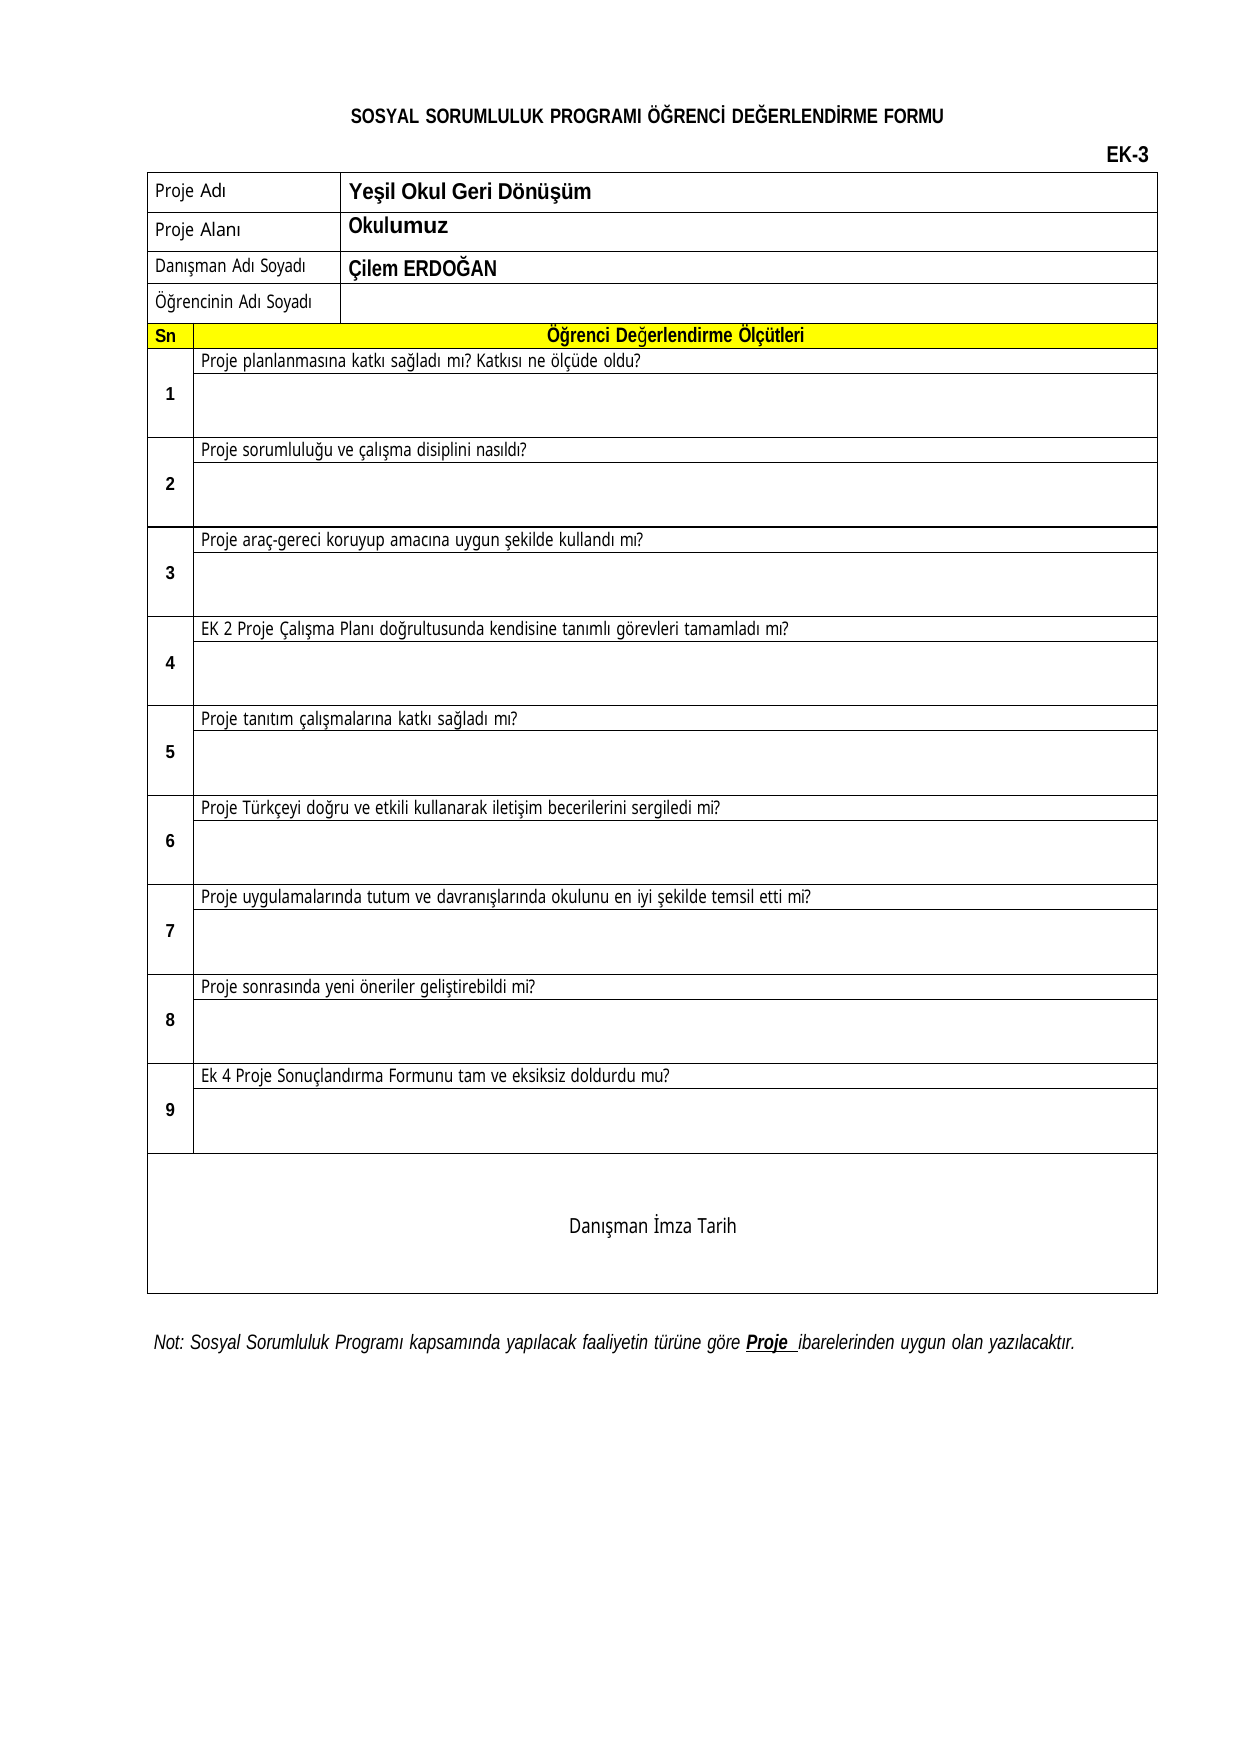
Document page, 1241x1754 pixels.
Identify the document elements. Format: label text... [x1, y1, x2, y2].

table_cell 3 [148, 528, 193, 616]
table_header Proje Adı [148, 173, 340, 212]
table_cell [194, 821, 1157, 884]
table_cell Danışman Adı Soyadı [148, 252, 340, 283]
table_cell Proje araç-gereci koruyup amacına uygun şekilde kullandı mı? [194, 528, 1157, 552]
table_cell 4 [148, 617, 193, 705]
table_cell Öğrencinin Adı Soyadı [148, 284, 340, 323]
table_cell [194, 374, 1157, 437]
table_cell Proje tanıtım çalışmalarına katkı sağladı mı? [194, 706, 1157, 730]
table_cell Proje planlanmasına katkı sağladı mı? Katkısı ne ölçüde oldu? [194, 349, 1157, 373]
table_cell Sn [148, 324, 193, 348]
table_cell [194, 731, 1157, 795]
table_cell Proje Alanı [148, 213, 340, 251]
table_cell Öğrenci Değerlendirme Ölçütleri [194, 324, 1157, 348]
table_cell 1 [148, 349, 193, 437]
table_cell 7 [148, 885, 193, 974]
table_cell 2 [148, 438, 193, 526]
table_cell Danışman İmza Tarih [148, 1154, 1157, 1292]
table_cell [341, 284, 1157, 323]
text SOSYAL SORUMLULUK PROGRAMI ÖĞRENCİ DEĞERLENDİRME FORMU [351, 104, 951, 128]
table_cell 5 [148, 706, 193, 795]
table_cell [194, 1000, 1157, 1063]
table_cell 9 [148, 1064, 193, 1152]
table_cell 8 [148, 975, 193, 1063]
table_cell Çilem ERDOĞAN [341, 252, 1157, 283]
table_cell [194, 910, 1157, 974]
table_cell Proje uygulamalarında tutum ve davranışlarında okulunu en iyi şekilde temsil etti mi? [194, 885, 1157, 909]
table_cell Proje sorumluluğu ve çalışma disiplini nasıldı? [194, 438, 1157, 462]
table_cell [194, 642, 1157, 705]
table_cell [194, 463, 1157, 526]
table_cell Okulumuz [341, 213, 1157, 251]
text Not: Sosyal Sorumluluk Programı kapsamında yapılacak faaliyetin türüne göre Proje ibarelerinden uygun olan yazılacaktır. [153, 1330, 1169, 1354]
table_cell [194, 1089, 1157, 1152]
table_header Yeşil Okul Geri Dönüşüm [341, 173, 1157, 212]
table_cell Proje Türkçeyi doğru ve etkili kullanarak iletişim becerilerini sergiledi mi? [194, 796, 1157, 820]
table_cell Ek 4 Proje Sonuçlandırma Formunu tam ve eksiksiz doldurdu mu? [194, 1064, 1157, 1088]
table_cell EK 2 Proje Çalışma Planı doğrultusunda kendisine tanımlı görevleri tamamladı mı? [194, 617, 1157, 641]
text EK-3 [955, 141, 1150, 168]
table_cell [194, 553, 1157, 616]
table_cell 6 [148, 796, 193, 884]
table_cell Proje sonrasında yeni öneriler geliştirebildi mi? [194, 975, 1157, 998]
